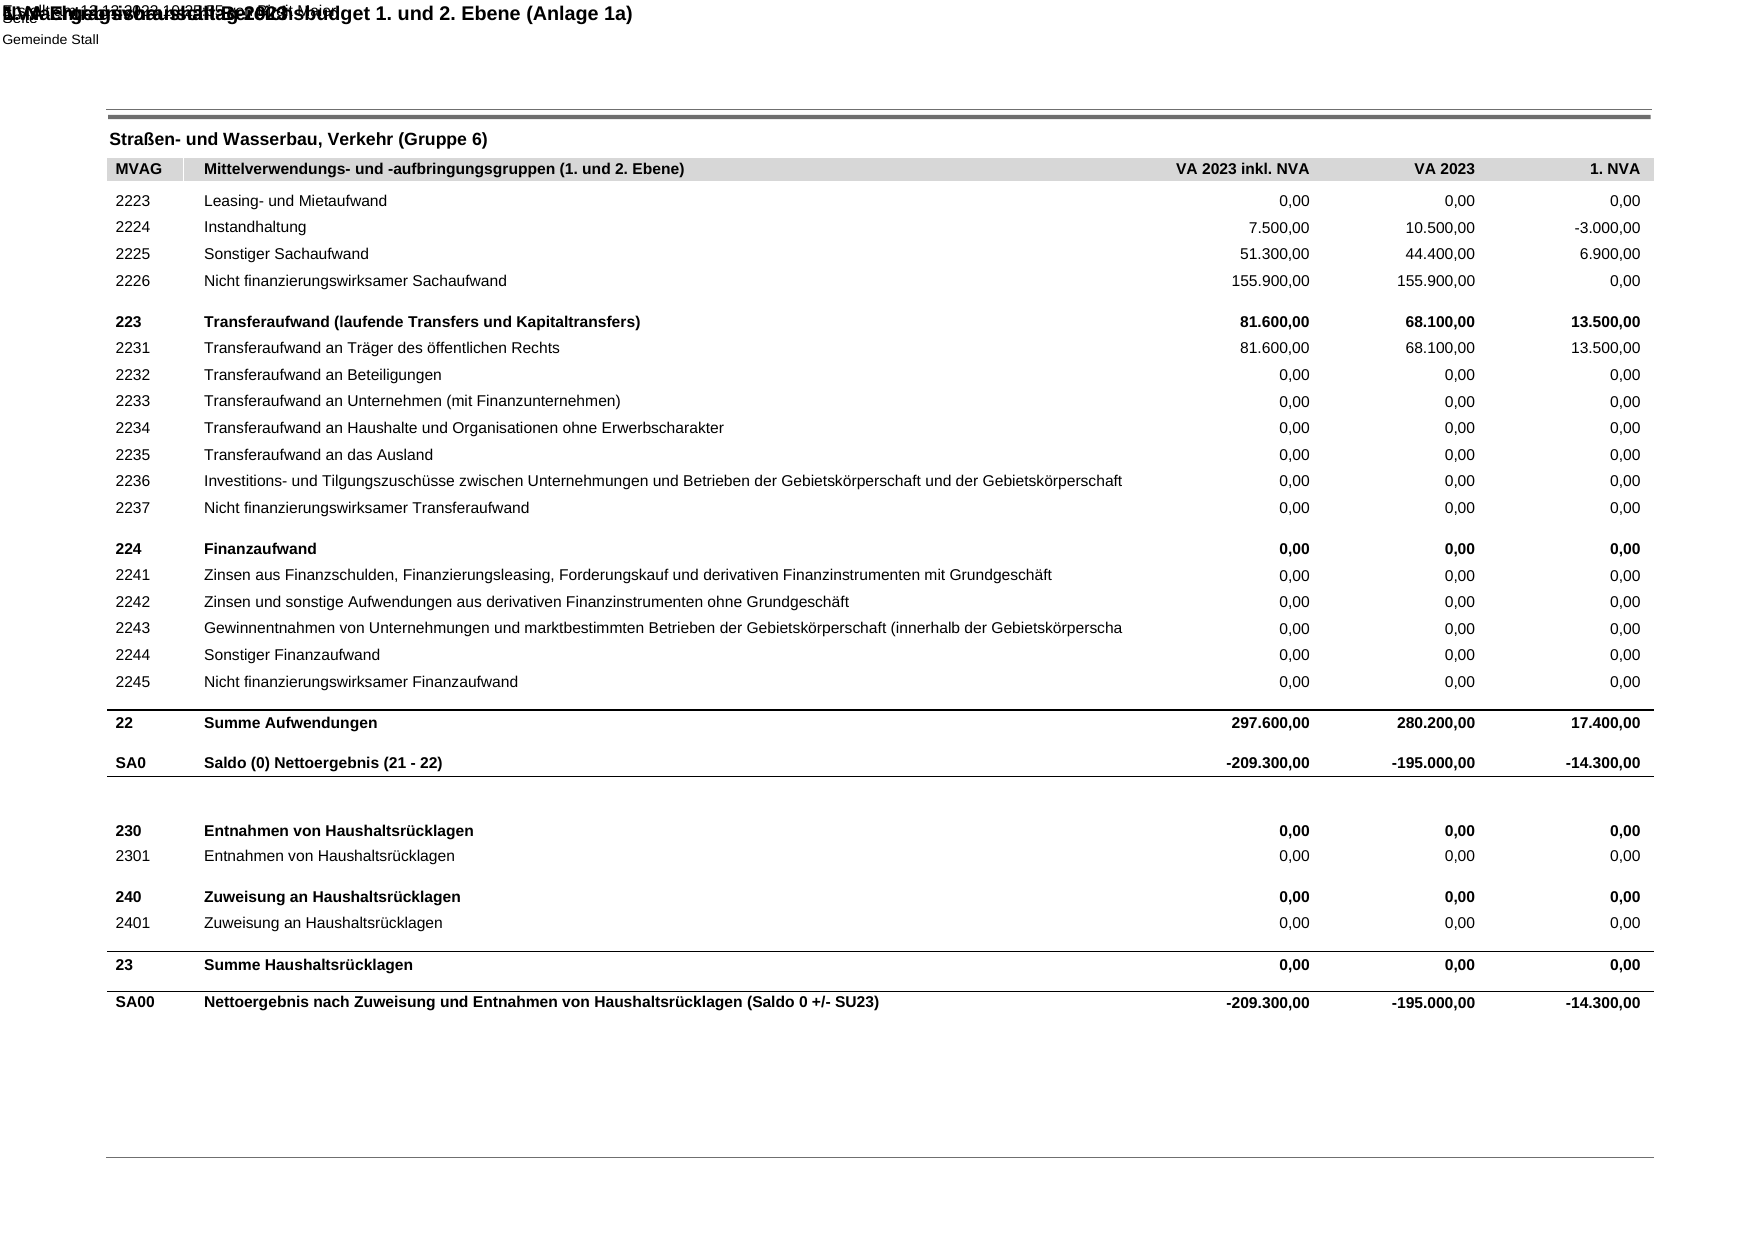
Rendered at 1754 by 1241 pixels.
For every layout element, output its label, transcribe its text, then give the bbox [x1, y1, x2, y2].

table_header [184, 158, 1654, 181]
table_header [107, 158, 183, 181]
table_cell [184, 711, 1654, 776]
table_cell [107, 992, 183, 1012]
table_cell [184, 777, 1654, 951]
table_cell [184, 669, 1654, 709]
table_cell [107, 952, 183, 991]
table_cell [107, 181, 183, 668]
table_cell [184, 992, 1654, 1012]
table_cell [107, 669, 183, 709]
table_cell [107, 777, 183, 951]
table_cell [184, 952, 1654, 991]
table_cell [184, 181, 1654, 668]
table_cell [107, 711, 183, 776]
text Straßen- und Wasserbau, Verkehr (Gruppe 6) [109, 129, 1668, 149]
